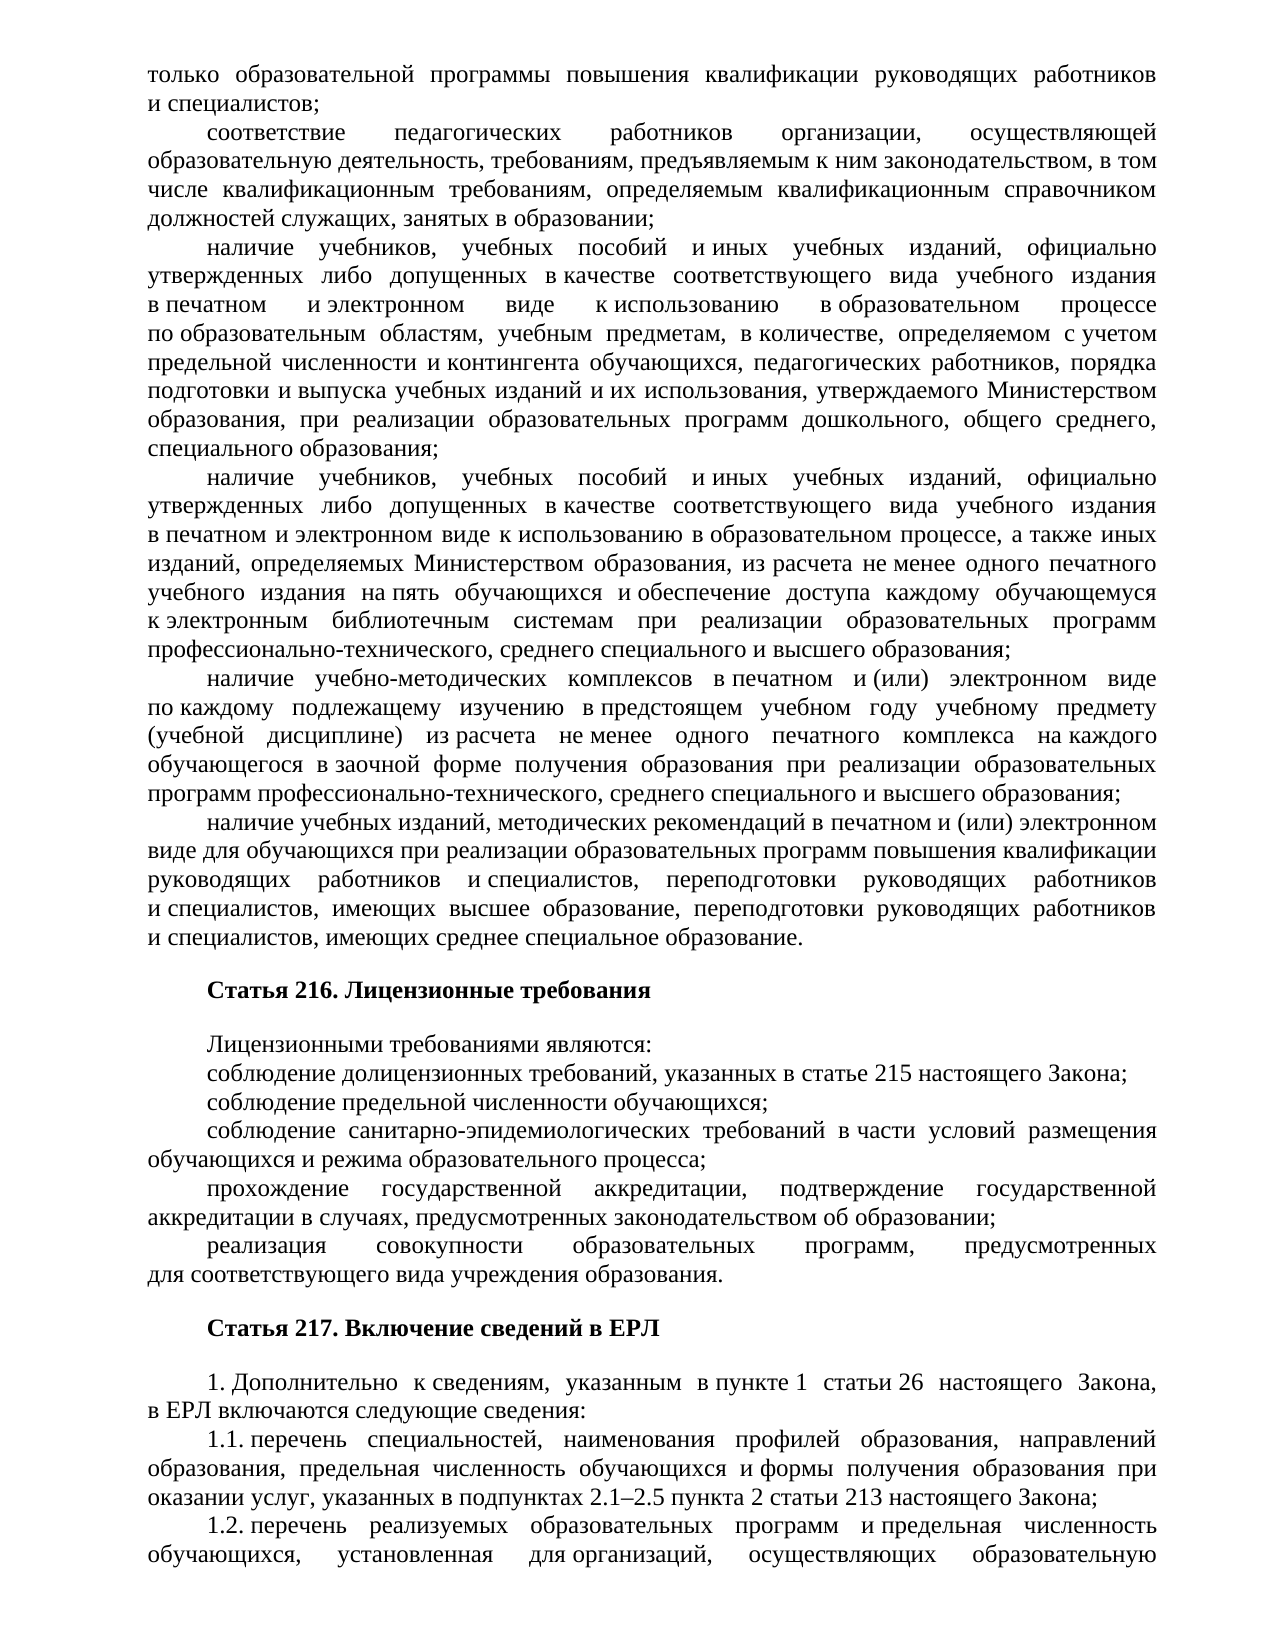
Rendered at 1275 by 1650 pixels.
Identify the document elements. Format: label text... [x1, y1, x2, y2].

text Статья 217. Включение сведений в ЕРЛ [207, 1313, 1157, 1342]
text соответствие педагогических работников организации, осуществляющей образовательную деятельность, требованиям, предъявляемым к ним законодательством, в том числе квалификационным требованиям, определяемым квалификационным справочником должностей служащих, занятых в образовании; [147, 117, 1157, 232]
text соблюдение санитарно-эпидемиологических требований в части условий размещения обучающихся и режима образовательного процесса; [147, 1115, 1157, 1173]
text 1.1. перечень специальностей, наименования профилей образования, направлений образования, предельная численность обучающихся и формы получения образования при оказании услуг, указанных в подпунктах 2.1–2.5 пункта 2 статьи 213 настоящего Закона; [147, 1424, 1157, 1510]
text наличие учебников, учебных пособий и иных учебных изданий, официально утвержденных либо допущенных в качестве соответствующего вида учебного издания в печатном и электронном виде к использованию в образовательном процессе по образовательным областям, учебным предметам, в количестве, определяемом с учетом предельной численности и контингента обучающихся, педагогических работников, порядка подготовки и выпуска учебных изданий и их использования, утверждаемого Министерством образования, при реализации образовательных программ дошкольного, общего среднего, специального образования; [147, 232, 1157, 462]
text реализация совокупности образовательных программ, предусмотренных для соответствующего вида учреждения образования. [147, 1230, 1157, 1288]
text Статья 216. Лицензионные требования [207, 975, 1157, 1004]
text наличие учебно-методических комплексов в печатном и (или) электронном виде по каждому подлежащему изучению в предстоящем учебном году учебному предмету (учебной дисциплине) из расчета не менее одного печатного комплекса на каждого обучающегося в заочной форме получения образования при реализации образовательных программ профессионально-технического, среднего специального и высшего образования; [147, 663, 1157, 807]
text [147, 1510, 1157, 1568]
text соблюдение предельной численности обучающихся; [147, 1087, 1157, 1115]
text соблюдение долицензионных требований, указанных в статье 215 настоящего Закона; [147, 1058, 1157, 1087]
text Лицензионными требованиями являются: [147, 1029, 1157, 1058]
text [147, 59, 1157, 117]
text наличие учебных изданий, методических рекомендаций в печатном и (или) электронном виде для обучающихся при реализации образовательных программ повышения квалификации руководящих работников и специалистов, переподготовки руководящих работников и специалистов, имеющих высшее образование, переподготовки руководящих работников и специалистов, имеющих среднее специальное образование. [147, 807, 1157, 950]
text 1. Дополнительно к сведениям, указанным в пункте 1 статьи 26 настоящего Закона, в ЕРЛ включаются следующие сведения: [147, 1367, 1157, 1424]
text наличие учебников, учебных пособий и иных учебных изданий, официально утвержденных либо допущенных в качестве соответствующего вида учебного издания в печатном и электронном виде к использованию в образовательном процессе, а также иных изданий, определяемых Министерством образования, из расчета не менее одного печатного учебного издания на пять обучающихся и обеспечение доступа каждому обучающемуся к электронным библиотечным системам при реализации образовательных программ профессионально-технического, среднего специального и высшего образования; [147, 462, 1157, 663]
text прохождение государственной аккредитации, подтверждение государственной аккредитации в случаях, предусмотренных законодательством об образовании; [147, 1173, 1157, 1230]
